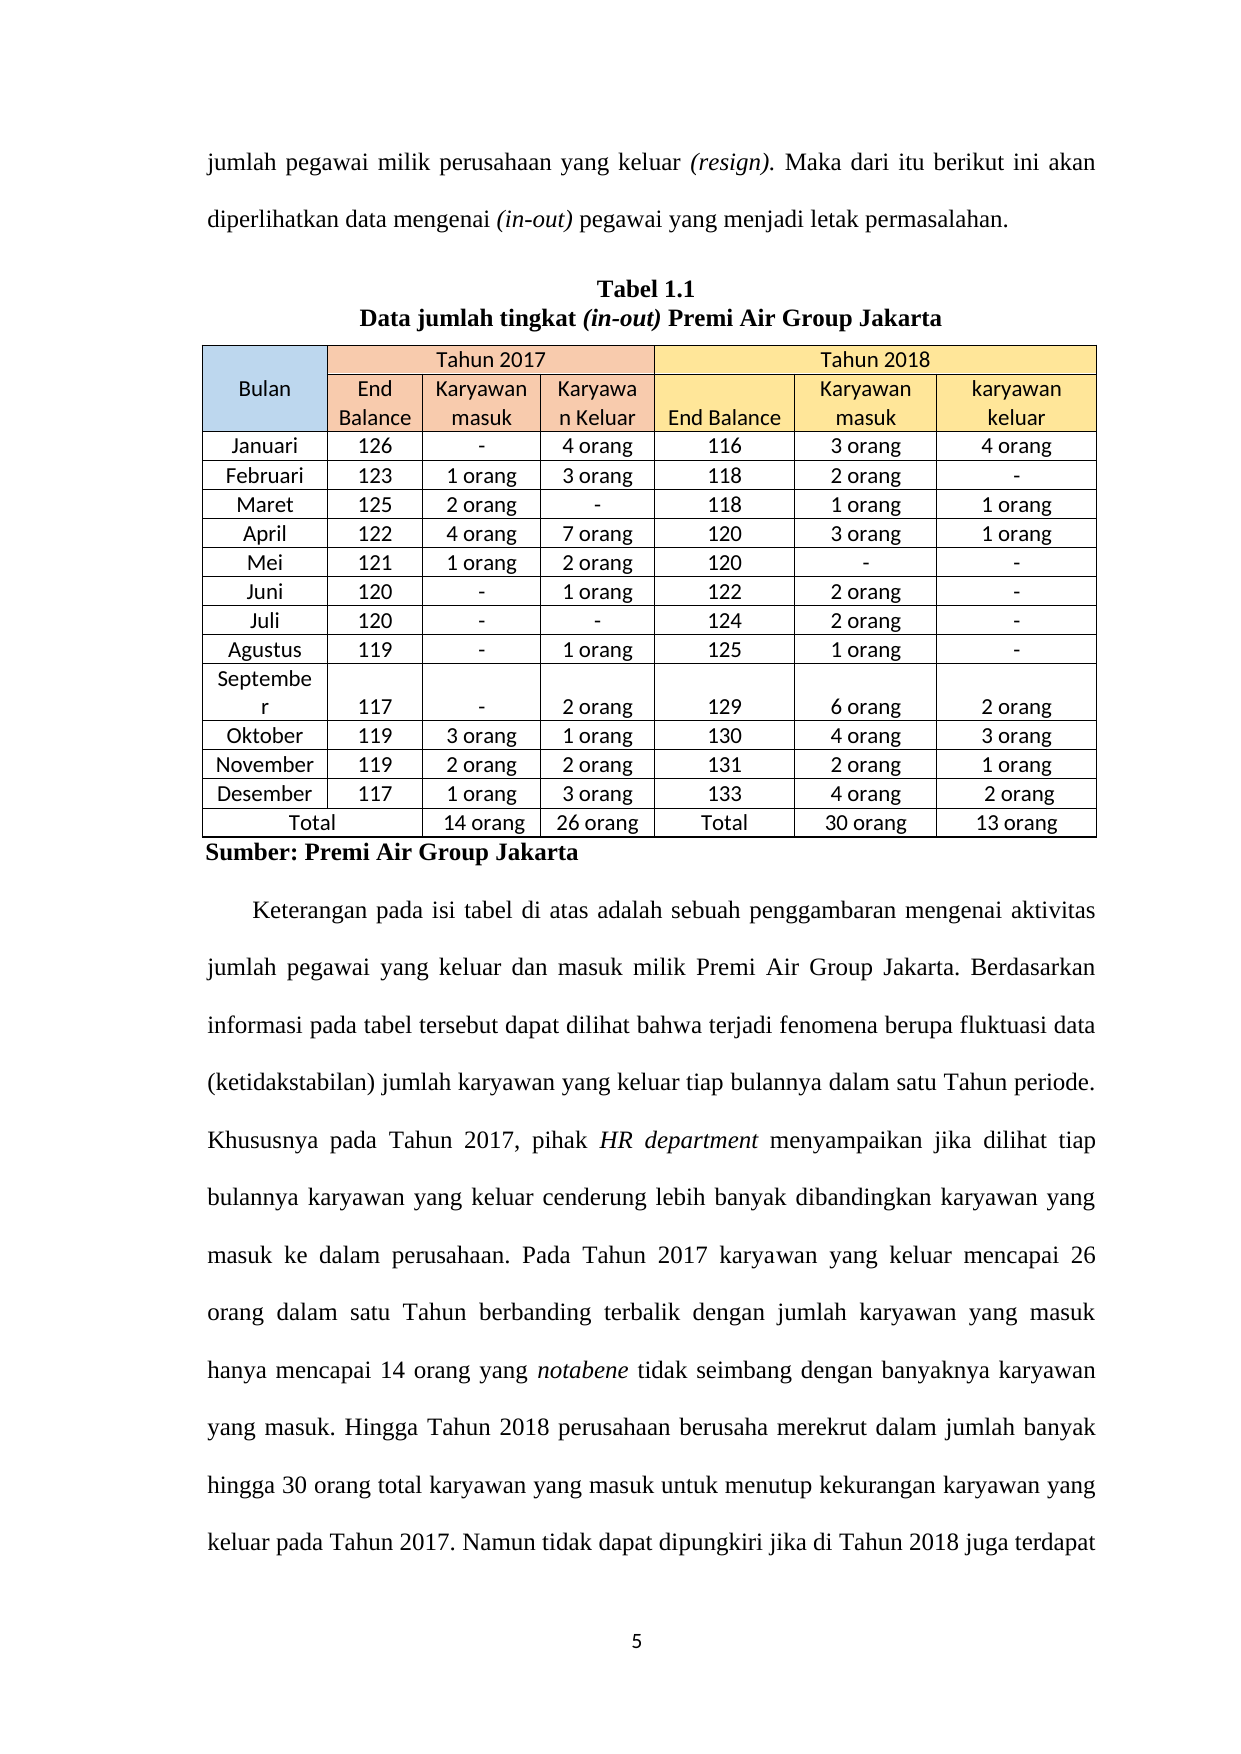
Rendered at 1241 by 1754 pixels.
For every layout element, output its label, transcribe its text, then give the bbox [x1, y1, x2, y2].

table_cell 124 [655, 606, 794, 634]
table_cell End Balance [328, 375, 422, 431]
table_cell 2 orang [423, 750, 540, 778]
table_cell Februari [203, 461, 327, 489]
table_cell 121 [328, 548, 422, 576]
table_cell 4 orang [937, 432, 1096, 460]
table_header Tahun 2018 [655, 346, 1096, 373]
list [207, 895, 1096, 1556]
table_cell 1 orang [795, 490, 936, 518]
table_cell 14 orang [423, 809, 540, 836]
table_cell 117 [328, 779, 422, 807]
table_cell 120 [655, 519, 794, 547]
table_cell 3 orang [423, 721, 540, 749]
table_header Bulan [203, 346, 327, 431]
table_cell Desember [203, 779, 327, 807]
table_cell 1 orang [541, 577, 654, 605]
table_cell Mei [203, 548, 327, 576]
list Sumber: Premi Air Group Jakarta [205, 838, 1096, 866]
table_cell 13 orang [937, 809, 1096, 836]
table_cell 30 orang [795, 809, 936, 836]
table_cell - [937, 461, 1096, 489]
list Tabel 1.1 [196, 274, 1096, 303]
table_cell 1 orang [937, 519, 1096, 547]
table_cell End Balance [655, 375, 794, 431]
table_cell - [423, 432, 540, 460]
table_cell 1 orang [423, 779, 540, 807]
table_cell - [795, 548, 936, 576]
table_cell 117 [328, 664, 422, 720]
table_cell Total [655, 809, 794, 836]
table_cell Agustus [203, 635, 327, 663]
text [207, 147, 1096, 233]
table_cell 3 orang [795, 432, 936, 460]
table_cell 1 orang [541, 635, 654, 663]
table_cell April [203, 519, 327, 547]
table_cell 118 [655, 490, 794, 518]
table_cell 120 [655, 548, 794, 576]
table_cell 119 [328, 750, 422, 778]
table_cell 3 orang [541, 461, 654, 489]
table_cell Juni [203, 577, 327, 605]
table_cell 2 orang [541, 750, 654, 778]
table_cell 125 [655, 635, 794, 663]
table_cell Total [203, 809, 422, 836]
table_cell 2 orang [795, 606, 936, 634]
table_cell 4 orang [795, 721, 936, 749]
table_cell 133 [655, 779, 794, 807]
table_cell 4 orang [795, 779, 936, 807]
table_cell - [937, 577, 1096, 605]
table_cell 126 [328, 432, 422, 460]
table_cell 119 [328, 635, 422, 663]
table_cell 3 orang [795, 519, 936, 547]
table_cell Karyawan Keluar [541, 375, 654, 431]
table_cell - [937, 606, 1096, 634]
table_cell - [937, 635, 1096, 663]
table_cell Januari [203, 432, 327, 460]
table_cell Karyawan masuk [795, 375, 936, 431]
table_cell - [937, 548, 1096, 576]
table_cell 1 orang [541, 721, 654, 749]
table_cell 1 orang [937, 750, 1096, 778]
table_cell 118 [655, 461, 794, 489]
table_cell 1 orang [423, 548, 540, 576]
table_cell karyawan keluar [937, 375, 1096, 431]
table_cell - [541, 490, 654, 518]
table_cell 3 orang [541, 779, 654, 807]
table_cell - [423, 577, 540, 605]
table_cell 2 orang [937, 779, 1096, 807]
table_cell 2 orang [541, 548, 654, 576]
table_cell Juli [203, 606, 327, 634]
table_cell September [203, 664, 327, 720]
table_cell 125 [328, 490, 422, 518]
table_cell 3 orang [937, 721, 1096, 749]
table_cell 6 orang [795, 664, 936, 720]
table_cell 2 orang [795, 461, 936, 489]
table_cell 2 orang [795, 750, 936, 778]
table_cell Maret [203, 490, 327, 518]
table_cell 120 [328, 577, 422, 605]
table_cell 131 [655, 750, 794, 778]
table_cell 2 orang [937, 664, 1096, 720]
table_cell 2 orang [423, 490, 540, 518]
list Data jumlah tingkat (in-out) Premi Air Group Jakarta [205, 303, 583, 332]
table_cell 123 [328, 461, 422, 489]
table_cell - [423, 664, 540, 720]
table_cell 1 orang [795, 635, 936, 663]
table_cell 4 orang [541, 432, 654, 460]
table_cell 130 [655, 721, 794, 749]
table_cell 2 orang [795, 577, 936, 605]
table_cell 1 orang [423, 461, 540, 489]
table_cell 119 [328, 721, 422, 749]
table_header Tahun 2017 [328, 346, 654, 373]
table_cell 2 orang [541, 664, 654, 720]
table_cell 4 orang [423, 519, 540, 547]
list Data jumlah tingkat (in-out) Premi Air Group Jakarta [668, 303, 1096, 332]
table_cell - [423, 606, 540, 634]
table_cell - [541, 606, 654, 634]
table_cell November [203, 750, 327, 778]
table_cell - [423, 635, 540, 663]
table_cell 120 [328, 606, 422, 634]
table_cell Oktober [203, 721, 327, 749]
table_cell 1 orang [937, 490, 1096, 518]
table_cell 129 [655, 664, 794, 720]
table_cell 122 [328, 519, 422, 547]
table_cell 26 orang [541, 809, 654, 836]
table_cell 116 [655, 432, 794, 460]
table_cell 122 [655, 577, 794, 605]
table_cell 7 orang [541, 519, 654, 547]
table_cell Karyawan masuk [423, 375, 540, 431]
